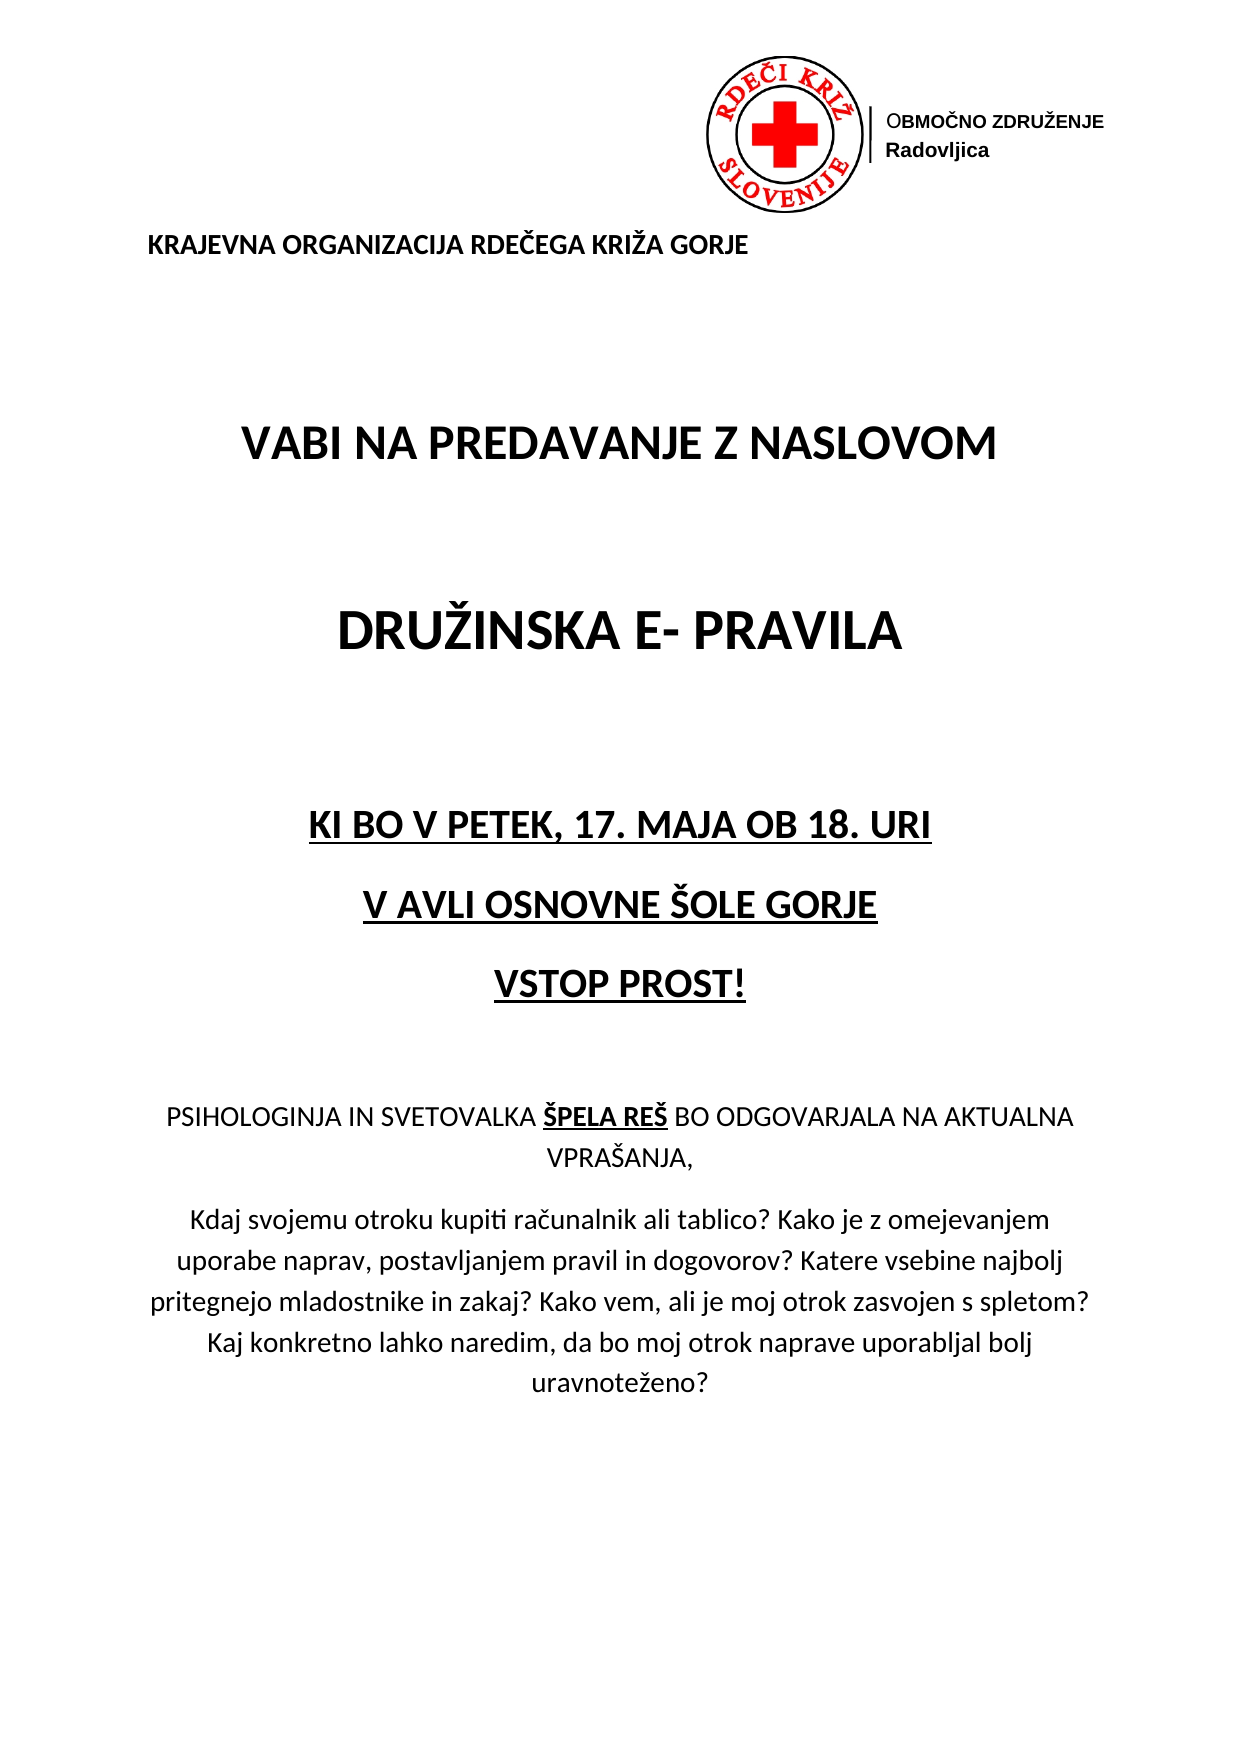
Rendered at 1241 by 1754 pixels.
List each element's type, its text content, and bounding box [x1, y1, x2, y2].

text V AVLI OSNOVNE ŠOLE GORJE [148, 878, 1092, 929]
text PSIHOLOGINJA IN SVETOVALKA ŠPELA REŠ BO ODGOVARJALA NA AKTUALNA VPRAŠANJA, [148, 1098, 1092, 1175]
text DRUŽINSKA E- PRAVILA [148, 593, 1092, 664]
text VABI NA PREDAVANJE Z NASLOVOM [148, 411, 1092, 472]
text KI BO V PETEK, 17. MAJA OB 18. URI [148, 798, 1092, 849]
text KRAJEVNA ORGANIZACIJA RDEČEGA KRIŽA GORJE [148, 226, 1092, 262]
picture [695, 56, 871, 213]
text VSTOP PROST! [148, 957, 1092, 1008]
text Kdaj svojemu otroku kupiti računalnik ali tablico? Kako je z omejevanjem uporabe naprav, postavljanjem pravil in dogovorov? Katere vsebine najbolj pritegnejo mladostnike in zakaj? Kako vem, ali je moj otrok zasvojen s spletom? Kaj konkretno lahko naredim, da bo moj otrok naprave uporabljal bolj uravnoteženo? [148, 1201, 1092, 1400]
